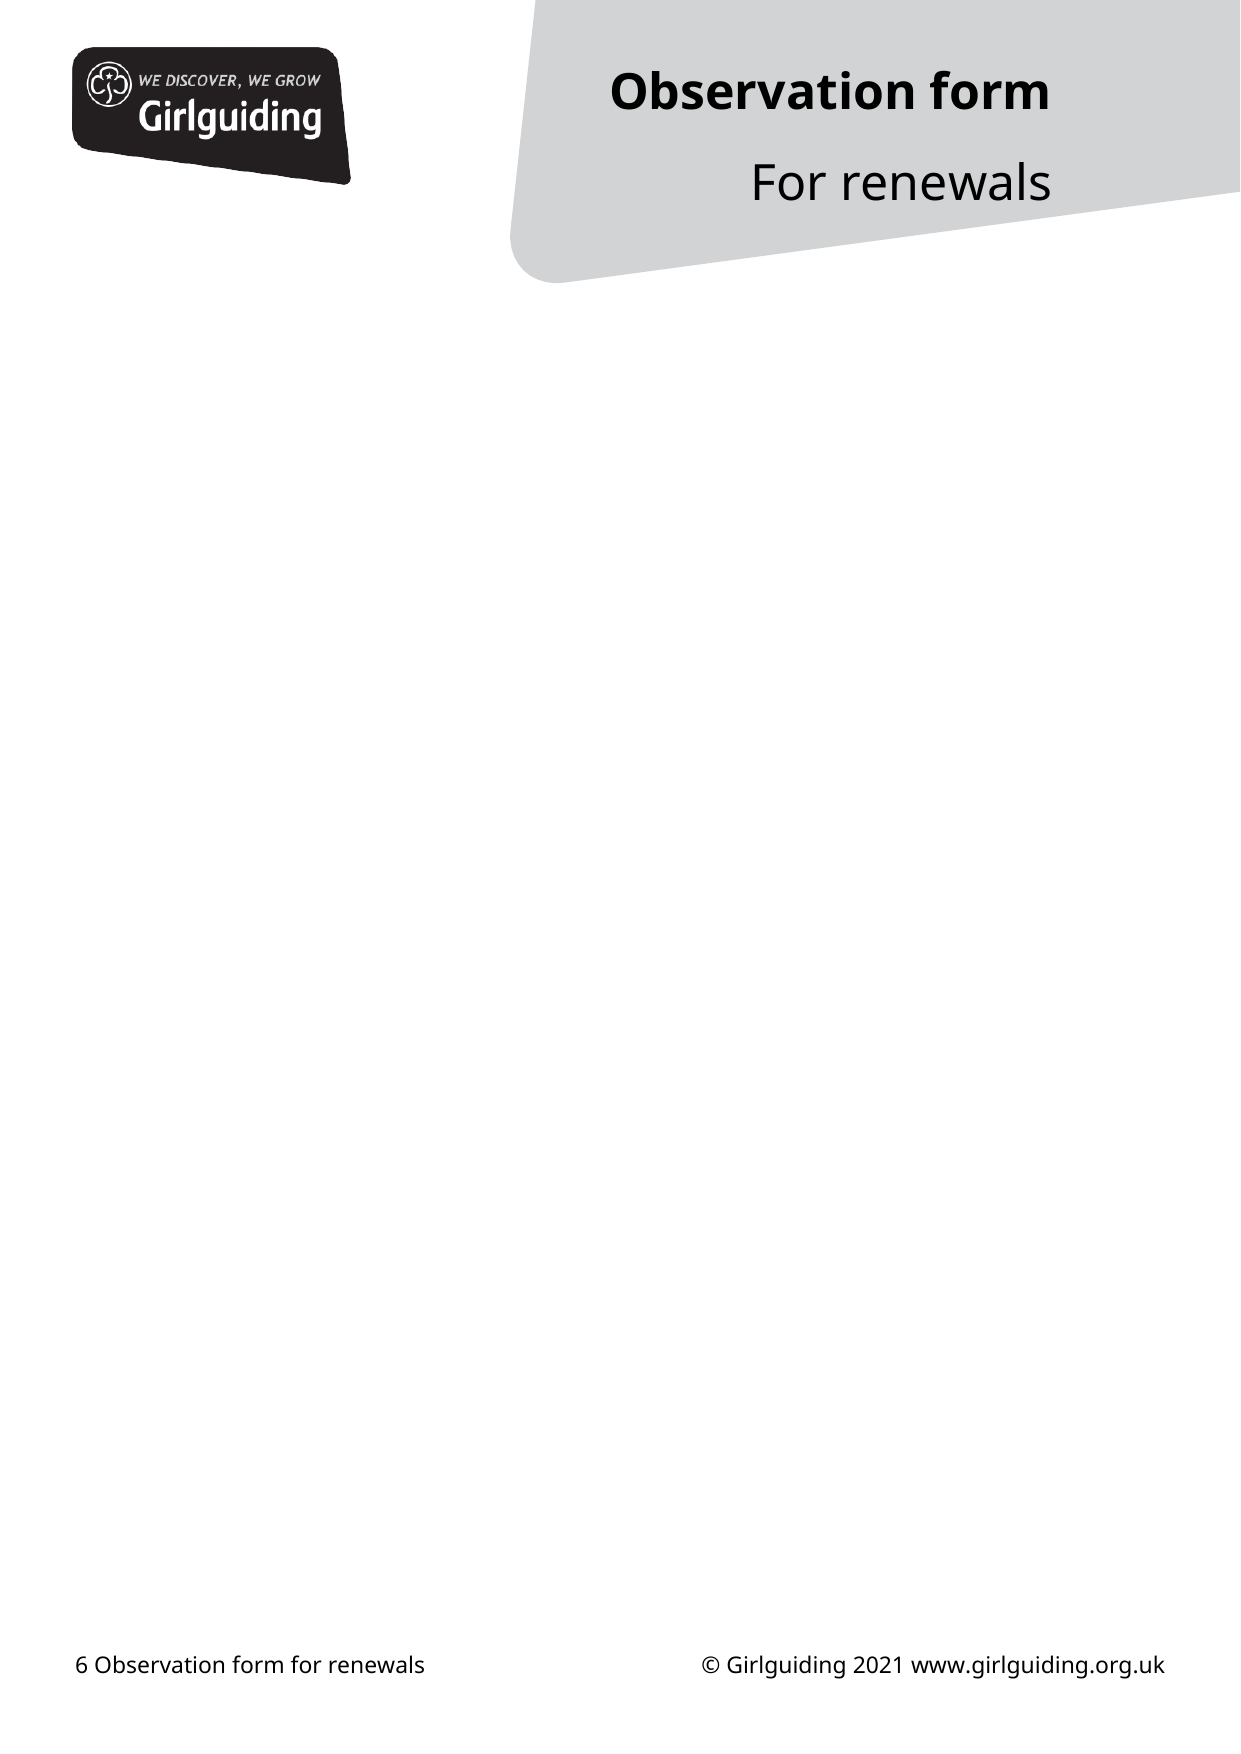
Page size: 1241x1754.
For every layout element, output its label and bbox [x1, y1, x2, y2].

picture [70, 45, 352, 186]
